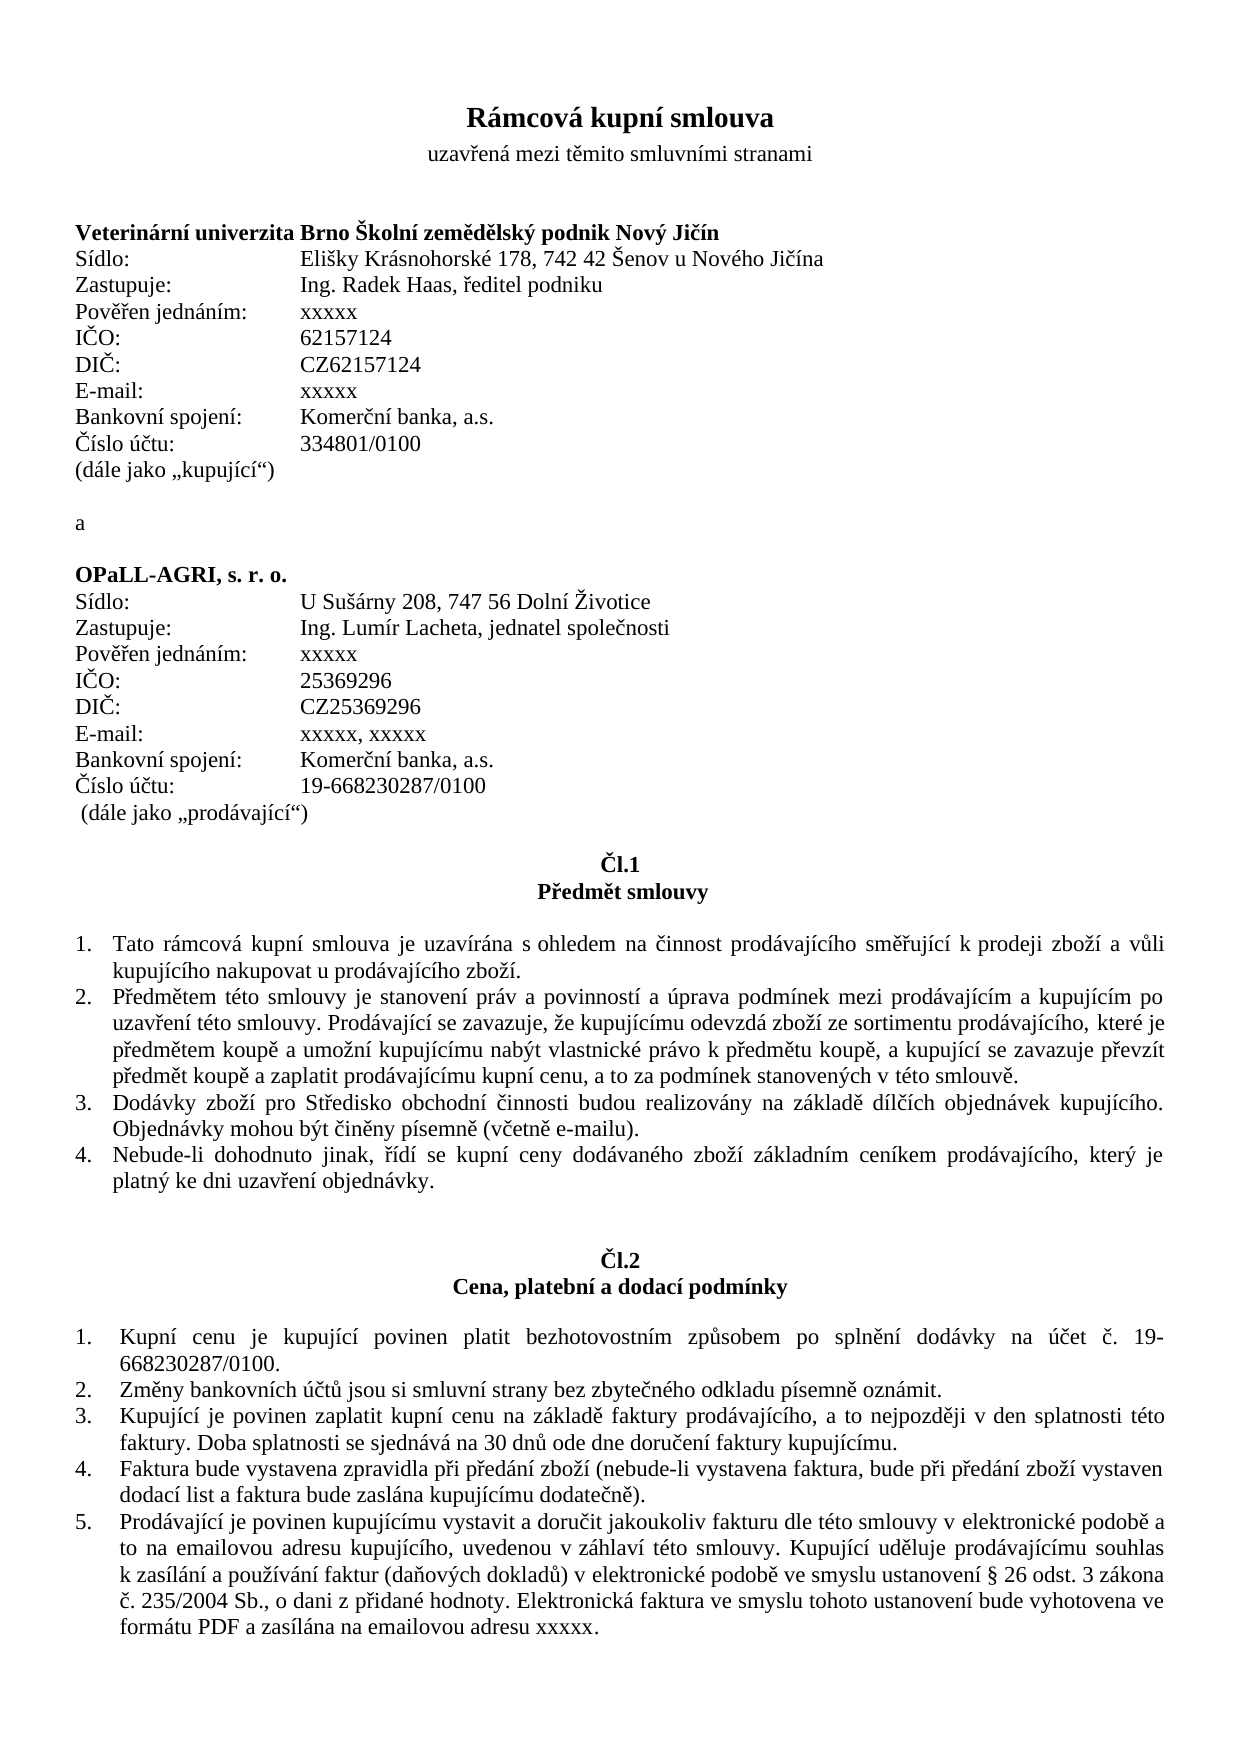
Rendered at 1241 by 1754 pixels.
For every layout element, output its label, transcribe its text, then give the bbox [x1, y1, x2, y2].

subtitle Rámcová kupní smlouva [75, 100, 1165, 133]
text IČO: 25369296 [75, 667, 1165, 693]
text OPaLL-AGRI, s. r. o. [75, 561, 1165, 588]
text DIČ: CZ25369296 [75, 693, 1165, 719]
text E-mail: xxxxx, xxxxx [75, 719, 1165, 746]
subtitle Čl.1 [75, 851, 1165, 878]
subtitle Čl.2 [75, 1247, 1165, 1273]
text Pověřen jednáním: xxxxx [75, 298, 1165, 324]
text DIČ: CZ62157124 [75, 351, 1165, 377]
text IČO: 62157124 [75, 324, 1165, 351]
text a [75, 509, 1165, 535]
text Číslo účtu: 334801/0100 [75, 430, 1165, 456]
text Sídlo: U Sušárny 208, 747 56 Dolní Životice [75, 588, 1165, 614]
list Faktura bude vystavena zpravidla při předání zboží (nebude-li vystavena faktura, bude při předání zboží vystaven dodací list a faktura bude zaslána kupujícímu dodatečně). [75, 1455, 1165, 1508]
list Tato rámcová kupní smlouva je uzavírána s ohledem na činnost prodávajícího směřující k prodeji zboží a vůli kupujícího nakupovat u prodávajícího zboží. [75, 930, 1165, 983]
list Kupující je povinen zaplatit kupní cenu na základě faktury prodávajícího, a to nejpozději v den splatnosti této faktury. Doba splatnosti se sjednává na 30 dnů ode dne doručení faktury kupujícímu. [75, 1402, 1165, 1455]
list Předmětem této smlouvy je stanovení práv a povinností a úprava podmínek mezi prodávajícím a kupujícím po uzavření této smlouvy. Prodávající se zavazuje, že kupujícímu odevzdá zboží ze sortimentu prodávajícího, které je předmětem koupě a umožní kupujícímu nabýt vlastnické právo k předmětu koupě, a kupující se zavazuje převzít předmět koupě a zaplatit prodávajícímu kupní cenu, a to za podmínek stanovených v této smlouvě. [75, 983, 1165, 1088]
list Nebude-li dohodnuto jinak, řídí se kupní ceny dodávaného zboží základním ceníkem prodávajícího, který je platný ke dni uzavření objednávky. [75, 1141, 1165, 1194]
text Sídlo: Elišky Krásnohorské 178, 742 42 Šenov u Nového Jičína [75, 245, 1165, 272]
text Pověřen jednáním: xxxxx [75, 641, 1165, 667]
text E-mail: xxxxx [75, 377, 1165, 403]
list Změny bankovních účtů jsou si smluvní strany bez zbytečného odkladu písemně oznámit. [75, 1376, 1165, 1402]
text (dále jako „prodávající“) [75, 799, 1165, 825]
text Zastupuje: Ing. Radek Haas, ředitel podniku [75, 272, 1165, 298]
text Číslo účtu: 19-668230287/0100 [75, 772, 1165, 799]
subtitle Předmět smlouvy [75, 878, 1165, 904]
list Prodávající je povinen kupujícímu vystavit a doručit jakoukoliv fakturu dle této smlouvy v elektronické podobě a to na emailovou adresu kupujícího, uvedenou v záhlaví této smlouvy. Kupující uděluje prodávajícímu souhlas k zasílání a používání faktur (daňových dokladů) v elektronické podobě ve smyslu ustanovení § 26 odst. 3 zákona č. 235/2004 Sb., o dani z přidané hodnoty. Elektronická faktura ve smyslu tohoto ustanovení bude vyhotovena ve formátu PDF a zasílána na emailovou adresu xxxxx. [75, 1508, 1165, 1640]
subtitle Cena, platební a dodací podmínky [75, 1273, 1165, 1299]
text Bankovní spojení: Komerční banka, a.s. [75, 403, 1165, 430]
list Kupní cenu je kupující povinen platit bezhotovostním způsobem po splnění dodávky na účet č. 19-668230287/0100. [75, 1323, 1165, 1376]
text Veterinární univerzita Brno Školní zemědělský podnik Nový Jičín [75, 219, 1165, 245]
text (dále jako „kupující“) [75, 456, 1165, 482]
text Zastupuje: Ing. Lumír Lacheta, jednatel společnosti [75, 614, 1165, 641]
text Bankovní spojení: Komerční banka, a.s. [75, 746, 1165, 772]
list Dodávky zboží pro Středisko obchodní činnosti budou realizovány na základě dílčích objednávek kupujícího. Objednávky mohou být činěny písemně (včetně e-mailu). [75, 1088, 1165, 1141]
text uzavřená mezi těmito smluvními stranami [75, 140, 1165, 166]
